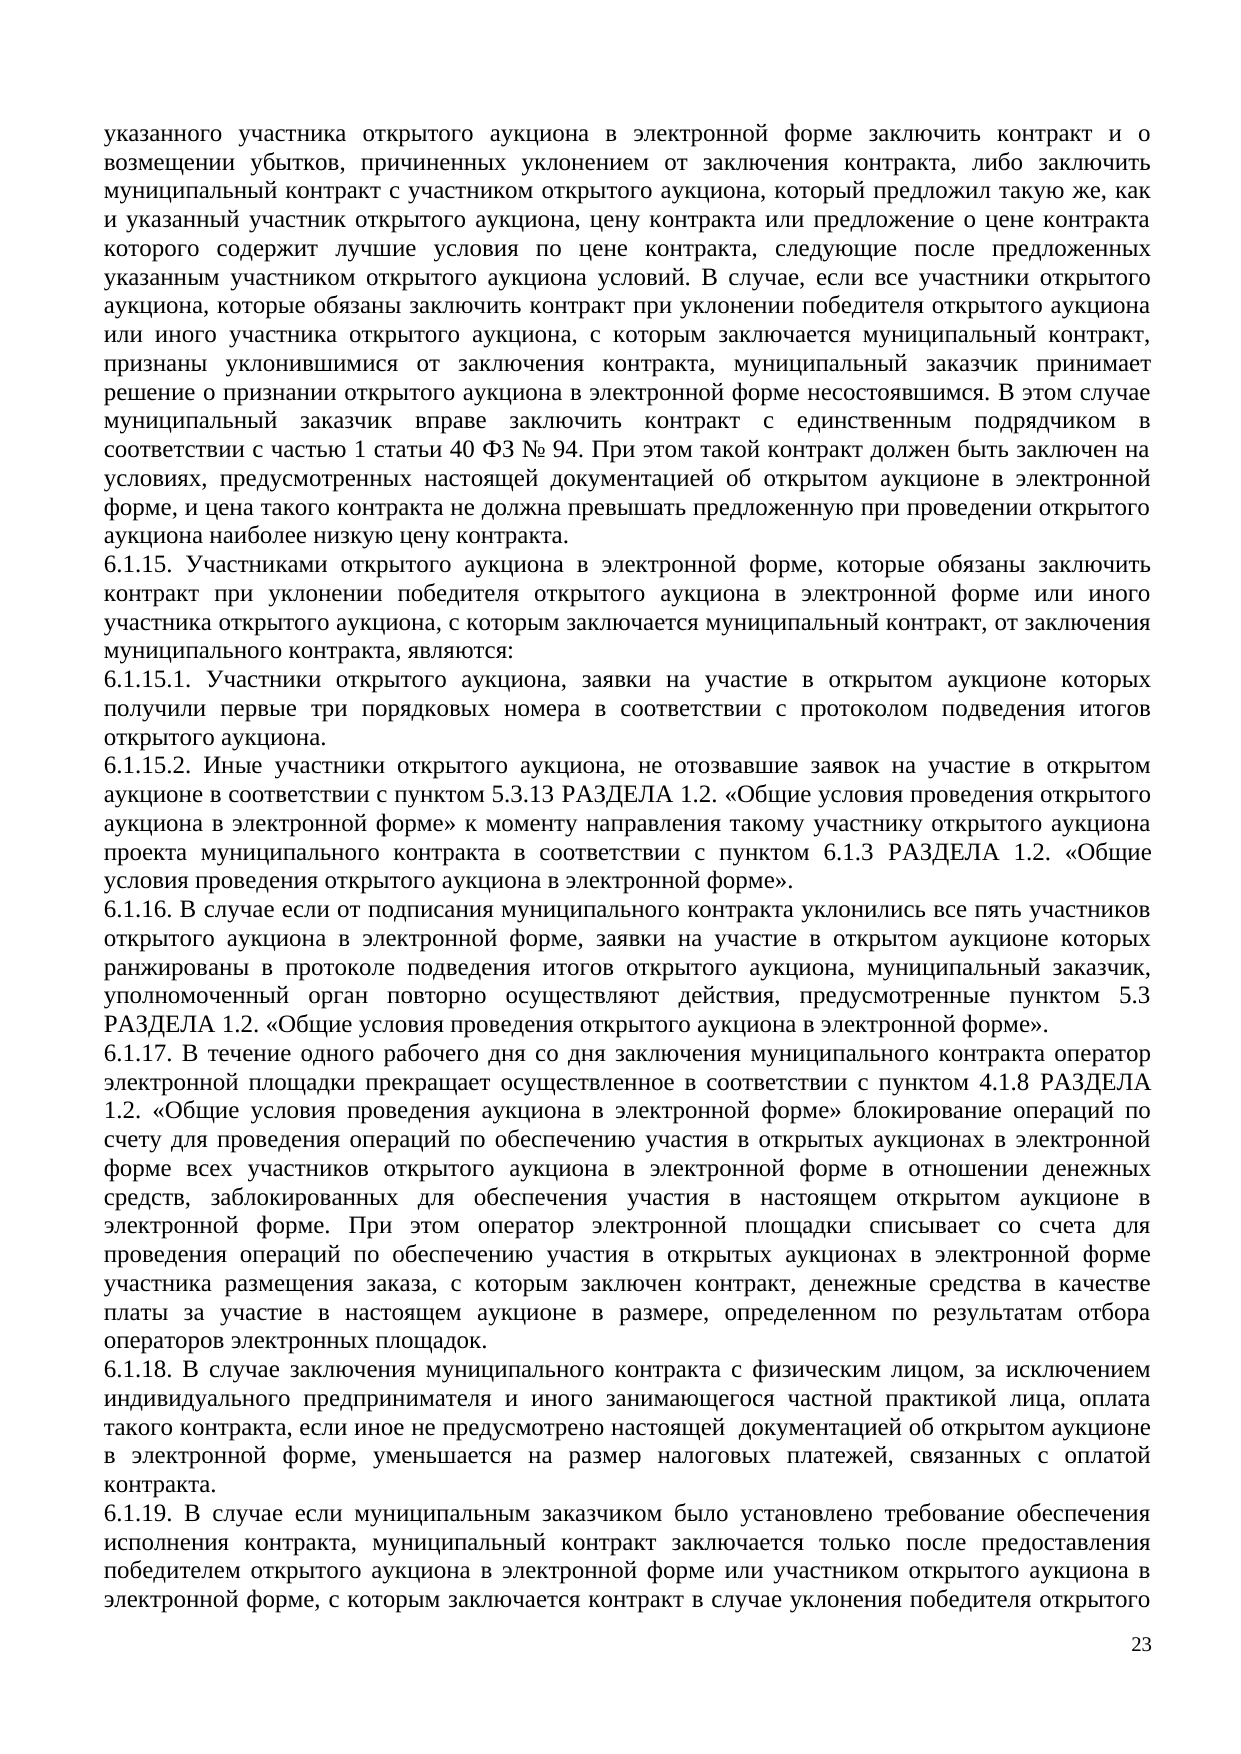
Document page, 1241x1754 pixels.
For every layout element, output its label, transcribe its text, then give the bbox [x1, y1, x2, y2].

text 6.1.15.2. Иные участники открытого аукциона, не отозвавшие заявок на участие в открытом аукционе в соответствии с пунктом 5.3.13 Раздела 1.2. «Общие условия проведения открытого аукциона в электронной форме» к моменту направления такому участнику открытого аукциона проекта муниципального контракта в соответствии с пунктом 6.1.3 Раздела 1.2. «Общие условия проведения открытого аукциона в электронной форме». [103, 751, 1152, 894]
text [103, 118, 1152, 549]
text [103, 1498, 1152, 1613]
text 6.1.15.1. Участники открытого аукциона, заявки на участие в открытом аукционе которых получили первые три порядковых номера в соответствии с протоколом подведения итогов открытого аукциона. [103, 664, 1152, 751]
text 6.1.17. В течение одного рабочего дня со дня заключения муниципального контракта оператор электронной площадки прекращает осуществленное в соответствии с пунктом 4.1.8 Раздела 1.2. «Общие условия проведения аукциона в электронной форме» блокирование операций по счету для проведения операций по обеспечению участия в открытых аукционах в электронной форме всех участников открытого аукциона в электронной форме в отношении денежных средств, заблокированных для обеспечения участия в настоящем открытом аукционе в электронной форме. При этом оператор электронной площадки списывает со счета для проведения операций по обеспечению участия в открытых аукционах в электронной форме участника размещения заказа, с которым заключен контракт, денежные средства в качестве платы за участие в настоящем аукционе в размере, определенном по результатам отбора операторов электронных площадок. [103, 1038, 1152, 1354]
text 6.1.15. Участниками открытого аукциона в электронной форме, которые обязаны заключить контракт при уклонении победителя открытого аукциона в электронной форме или иного участника открытого аукциона, с которым заключается муниципальный контракт, от заключения муниципального контракта, являются: [103, 549, 1152, 664]
text 6.1.18. В случае заключения муниципального контракта с физическим лицом, за исключением индивидуального предпринимателя и иного занимающегося частной практикой лица, оплата такого контракта, если иное не предусмотрено настоящей документацией об открытом аукционе в электронной форме, уменьшается на размер налоговых платежей, связанных с оплатой контракта. [103, 1354, 1152, 1498]
text 6.1.16. В случае если от подписания муниципального контракта уклонились все пять участников открытого аукциона в электронной форме, заявки на участие в открытом аукционе которых ранжированы в протоколе подведения итогов открытого аукциона, муниципальный заказчик, уполномоченный орган повторно осуществляют действия, предусмотренные пунктом 5.3 Раздела 1.2. «Общие условия проведения открытого аукциона в электронной форме». [103, 894, 1152, 1038]
